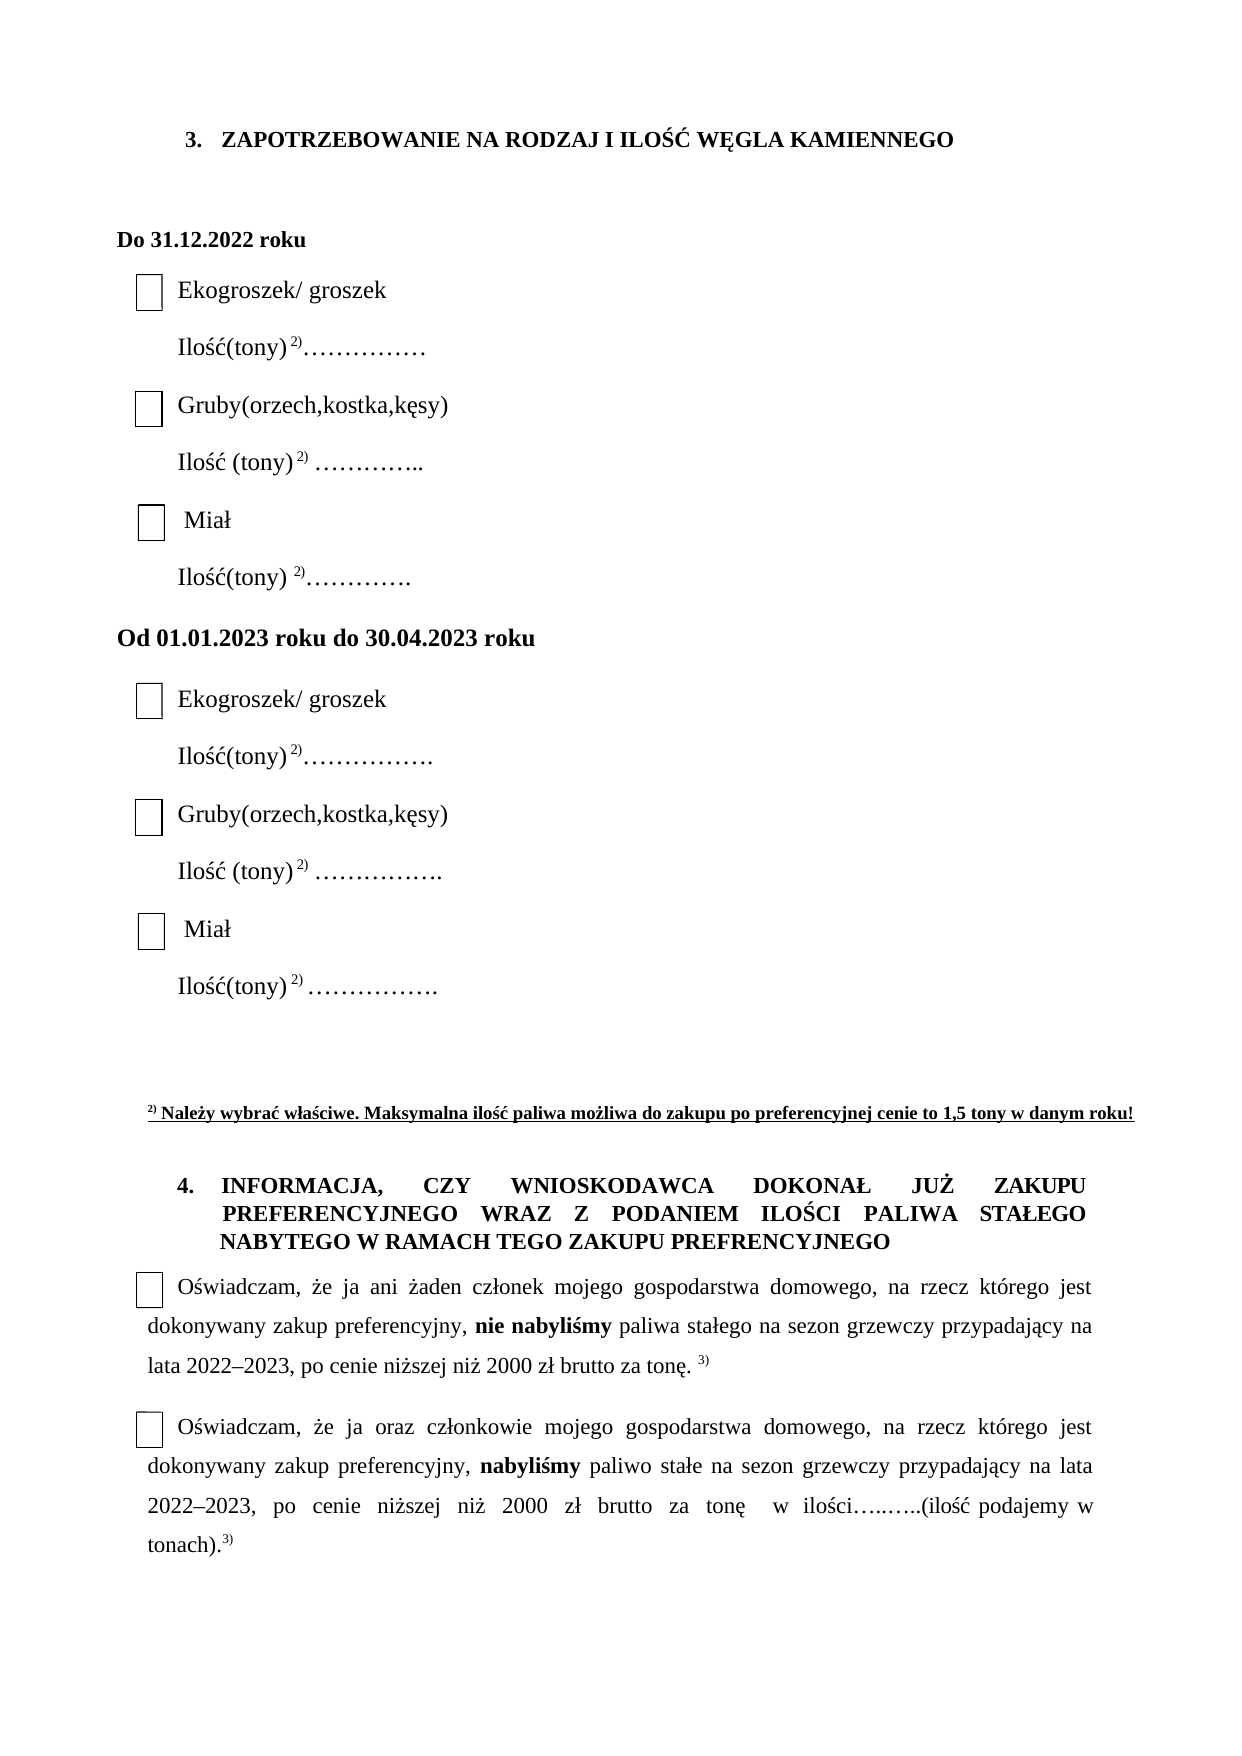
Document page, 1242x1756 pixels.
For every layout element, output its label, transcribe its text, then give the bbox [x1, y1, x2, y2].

text Do 31.12.2022 roku [117, 226, 1148, 252]
text 2) Należy wybrać właściwe. Maksymalna ilość paliwa możliwa do zakupu po preferencyjnej cenie to 1,5 tony w danym roku! [147, 1102, 1148, 1124]
text Ilość(tony) 2) ……………. [177, 971, 454, 1000]
text Gruby(orzech,kostka,kęsy) [177, 390, 454, 419]
text Miał [177, 914, 454, 942]
subtitle INFORMACJA, CZY WNIOSKODAWCA DOKONAŁ JUŻ ZAKUPU PREFERENCYJNEGO WRAZ Z PODANIEM ILOŚCI PALIWA STAŁEGO [177, 1172, 1089, 1227]
subtitle ZAPOTRZEBOWANIE NA RODZAJ I ILOŚĆ WĘGLA KAMIENNEGO [185, 127, 1148, 153]
text Oświadczam, że ja ani żaden członek mojego gospodarstwa domowego, na rzecz którego jest dokonywany zakup preferencyjny, nie nabyliśmy paliwa stałego na sezon grzewczy przypadający na lata 2022–2023, po cenie niższej niż 2000 zł brutto za tonę. 3) [147, 1273, 1093, 1378]
text Ekogroszek/ groszek [177, 684, 454, 712]
text Ekogroszek/ groszek [177, 275, 454, 304]
text Ilość(tony) 2)……………. [177, 741, 454, 770]
text Ilość(tony) 2)…………. [177, 562, 454, 591]
text Ilość(tony) 2)…………… [177, 332, 454, 361]
text Ilość (tony) 2) ………….. [177, 447, 454, 476]
text Gruby(orzech,kostka,kęsy) [177, 799, 454, 827]
text Miał [177, 505, 454, 534]
text Oświadczam, że ja oraz członkowie mojego gospodarstwa domowego, na rzecz którego jest dokonywany zakup preferencyjny, nabyliśmy paliwo stałe na sezon grzewczy przypadający na lata 2022–2023, po cenie niższej niż 2000 zł brutto za tonę w ilości…..…..(ilość podajemy w tonach).3) [147, 1413, 1094, 1558]
text Od 01.01.2023 roku do 30.04.2023 roku [117, 623, 1148, 652]
text Ilość (tony) 2) ……………. [177, 856, 454, 885]
text NABYTEGO W RAMACH TEGO ZAKUPU PREFRENCYJNEGO [117, 1228, 1148, 1255]
